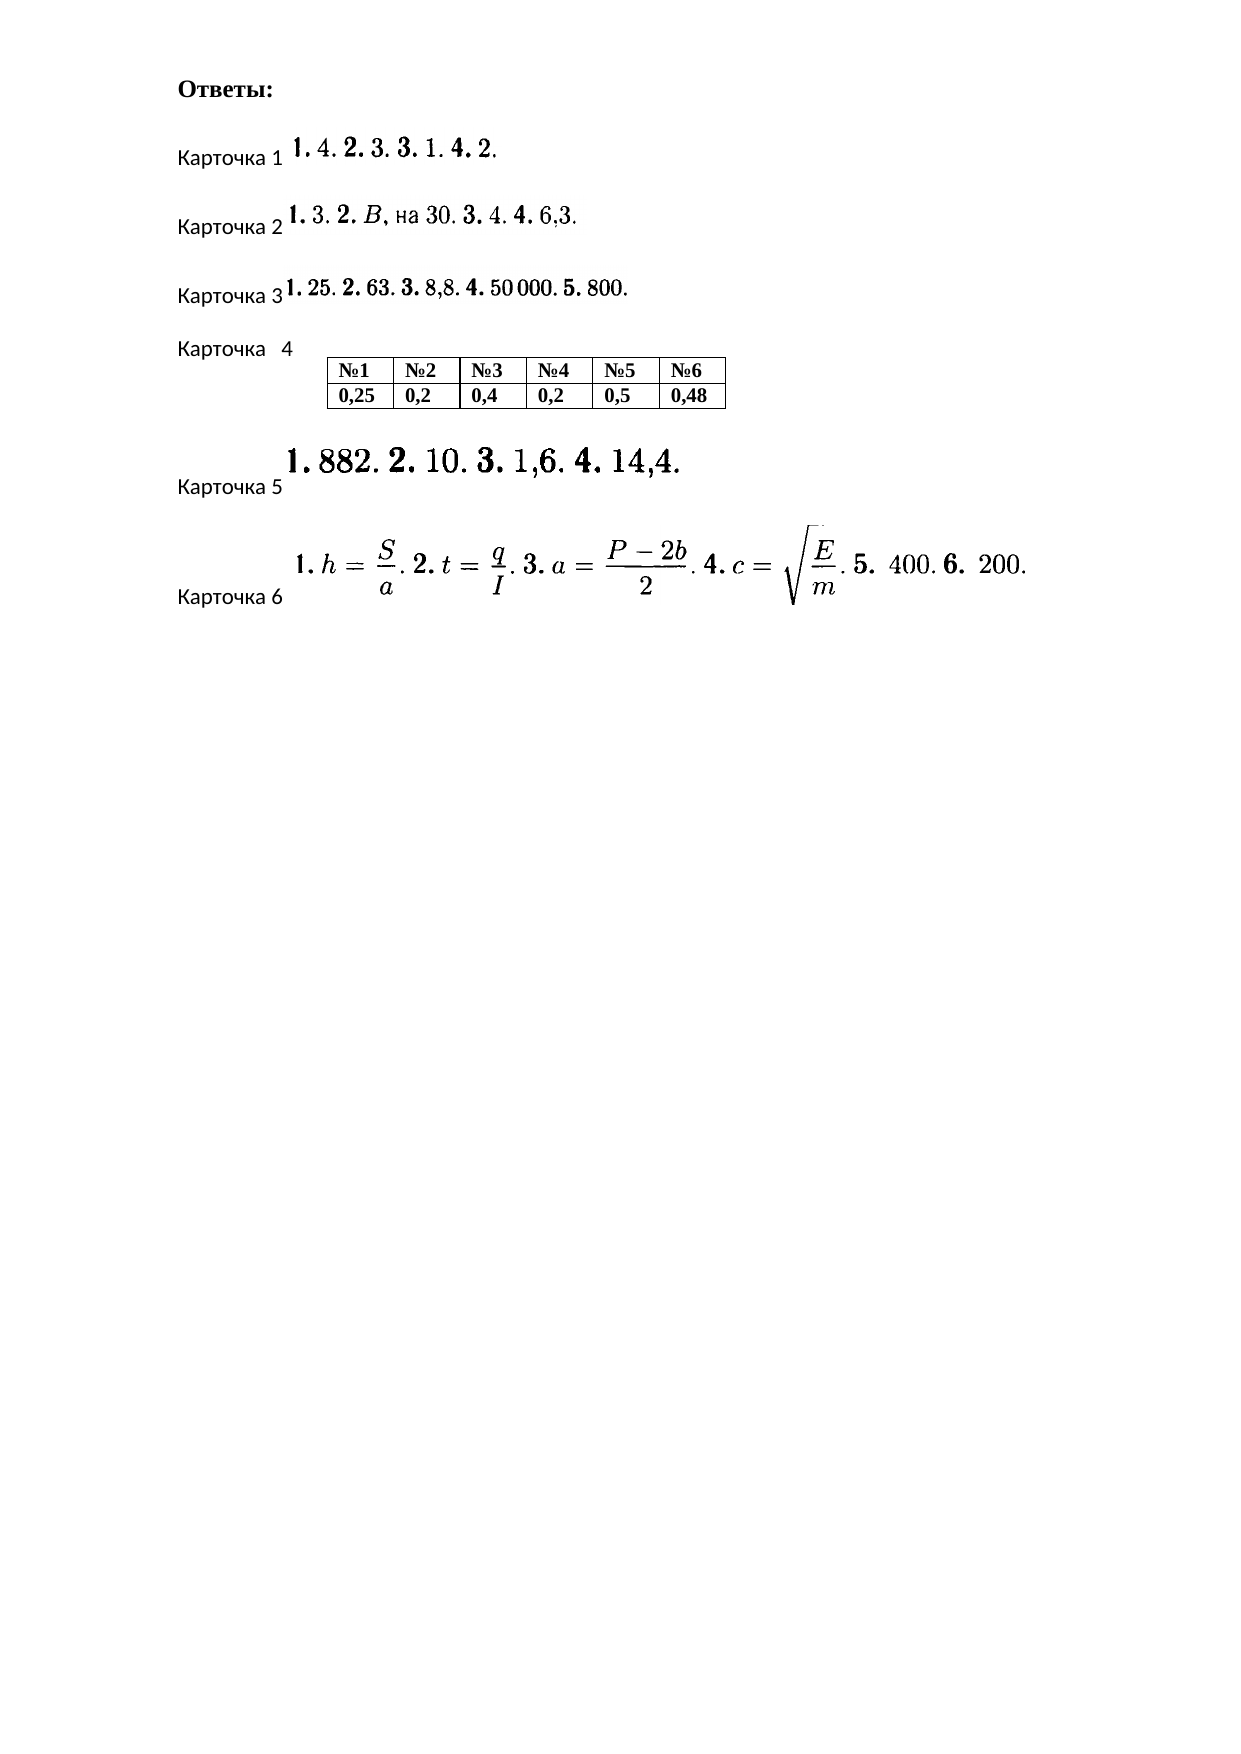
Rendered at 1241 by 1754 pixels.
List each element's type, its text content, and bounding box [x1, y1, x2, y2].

text Ответы: [177, 74, 1152, 103]
table_header №4 [527, 358, 592, 382]
text Карточка 6 [177, 525, 1152, 610]
table_cell 0,2 [394, 384, 459, 407]
table_header №6 [660, 358, 725, 382]
text Карточка 2 [177, 196, 1152, 240]
text Карточка 1 [177, 128, 1152, 171]
table_cell 0,48 [660, 384, 725, 407]
table_cell 0,2 [527, 384, 592, 407]
table_header №2 [394, 358, 459, 382]
text Карточка 5 [177, 440, 1152, 500]
text Карточка 4 [177, 334, 1152, 362]
table_header №3 [461, 358, 526, 382]
table_cell 0,25 [328, 384, 393, 407]
table_cell 0,4 [461, 384, 526, 407]
table_header №5 [593, 358, 659, 382]
text Карточка 3 [177, 265, 1152, 309]
table_cell 0,5 [593, 384, 659, 407]
table_header №1 [328, 358, 393, 382]
